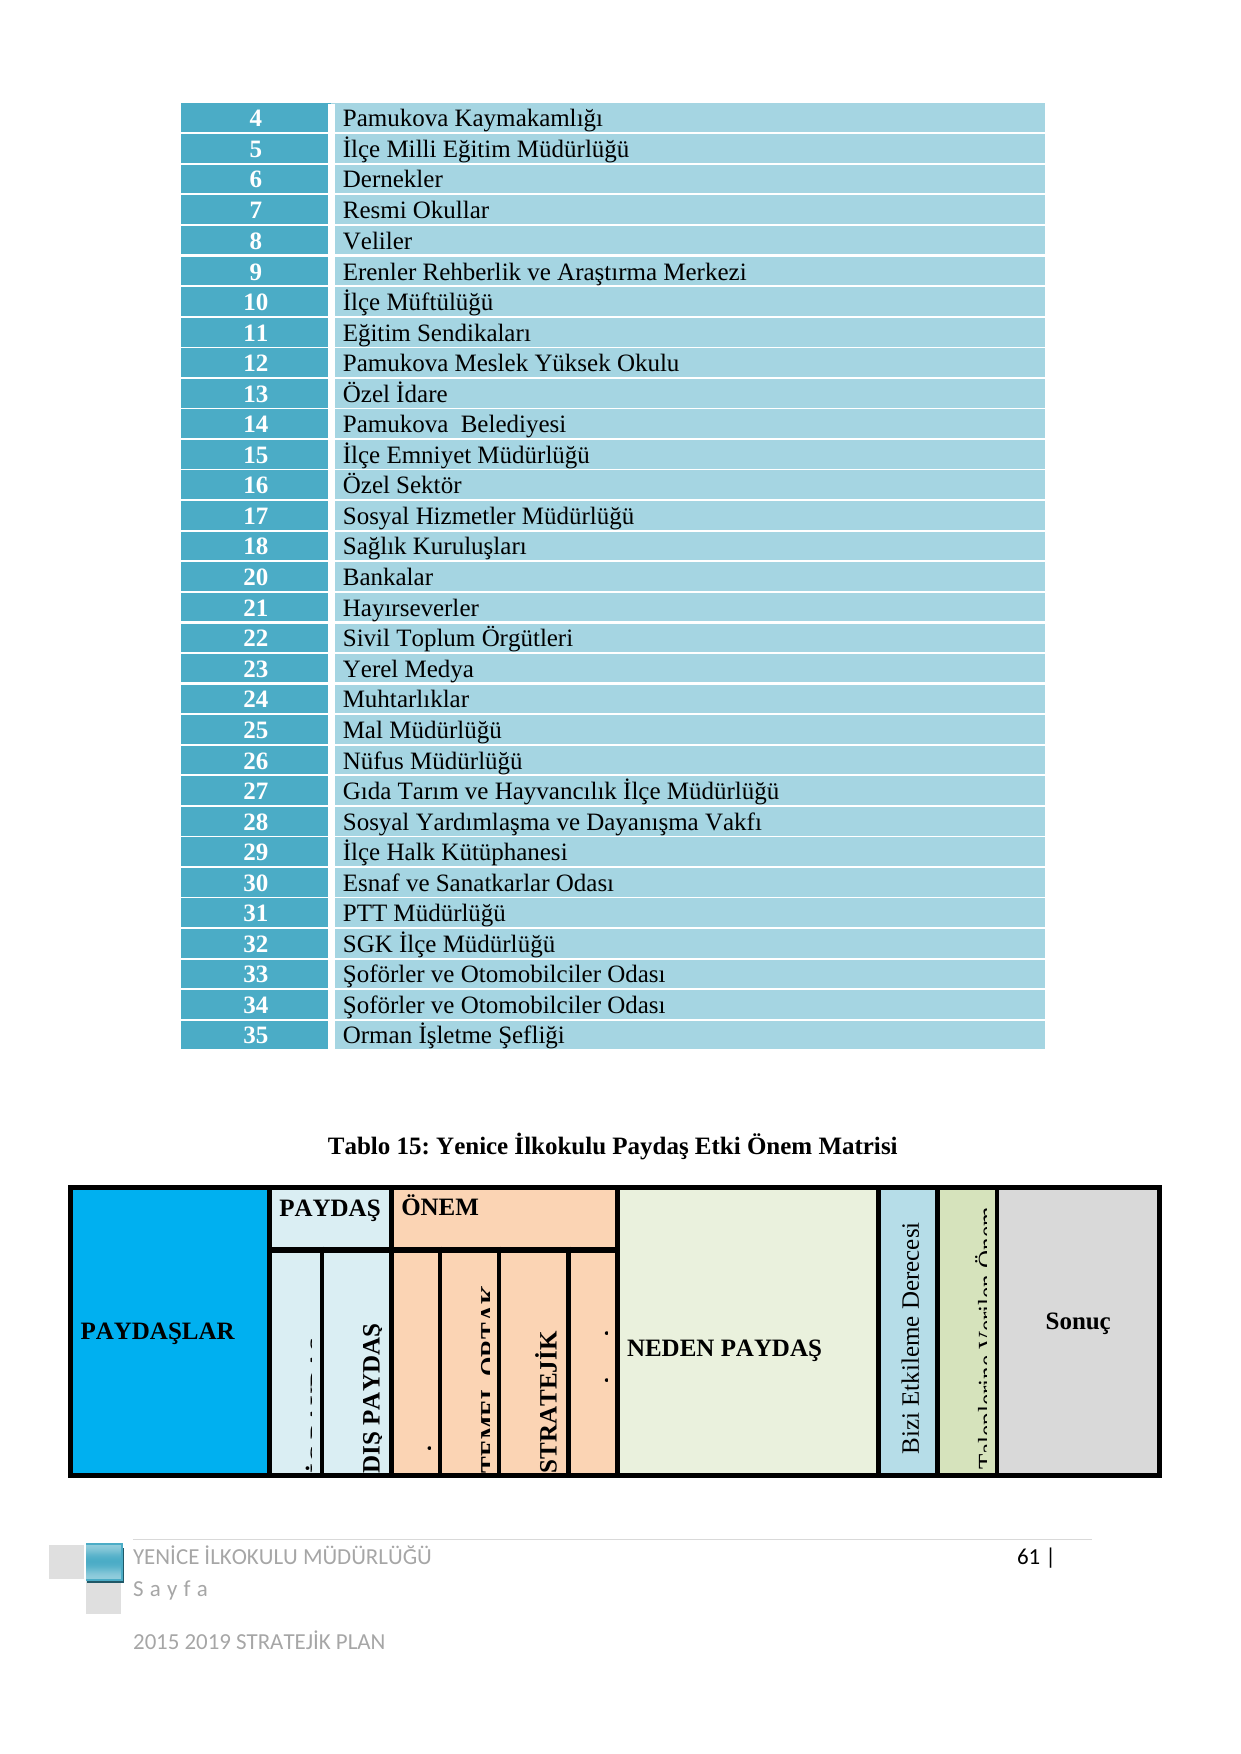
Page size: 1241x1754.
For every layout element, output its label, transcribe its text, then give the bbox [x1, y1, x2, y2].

table_cell 15 [181, 440, 328, 469]
table_cell 10 [181, 287, 328, 316]
table_cell İlçe Halk Kütüphanesi [335, 837, 1045, 866]
table_header NEDEN PAYDAŞ [620, 1190, 876, 1473]
table_cell Esnaf ve Sanatkarlar Odası [335, 868, 1045, 897]
table_cell Muhtarlıklar [335, 685, 1045, 713]
table_cell 20 [181, 562, 328, 591]
table_cell Eğitim Sendikaları [335, 318, 1045, 346]
table_cell Sosyal Yardımlaşma ve Dayanışma Vakfı [335, 807, 1045, 836]
table_cell TEMEL ORTAK [442, 1253, 497, 1473]
table_header ÖNEM [394, 1190, 615, 1247]
table_header PAYDAŞ [272, 1190, 389, 1247]
table_cell İÇ PAYDAŞ [272, 1253, 320, 1473]
table_cell 5 [181, 134, 328, 163]
table_cell 23 [181, 654, 328, 682]
table_cell 27 [181, 776, 328, 805]
table_cell DIŞ PAYDAŞ [324, 1253, 389, 1473]
table_cell Orman İşletme Şefliği [335, 1021, 1045, 1049]
table_cell Gıda Tarım ve Hayvancılık İlçe Müdürlüğü [335, 776, 1045, 805]
table_cell Erenler Rehberlik ve Araştırma Merkezi [335, 257, 1045, 285]
table_cell 25 [181, 715, 328, 744]
table_cell Bankalar [335, 562, 1045, 591]
table_cell Şoförler ve Otomobilciler Odası [335, 990, 1045, 1019]
table_cell 24 [181, 685, 328, 713]
table_header Sonuç [999, 1190, 1157, 1473]
table_cell PTT Müdürlüğü [335, 898, 1045, 927]
table_cell İlçe Emniyet Müdürlüğü [335, 440, 1045, 469]
table_cell 17 [181, 501, 328, 530]
table_cell 4 [181, 103, 331, 132]
table_cell STRATEJİK ORTAK [501, 1253, 566, 1473]
table_cell Resmi Okullar [335, 195, 1045, 224]
table_cell Pamukova Belediyesi [335, 409, 1045, 438]
table_cell 16 [181, 470, 328, 499]
table_cell 32 [181, 929, 328, 958]
table_cell 28 [181, 807, 328, 836]
table_cell Özel Sektör [335, 470, 1045, 499]
table_cell 29 [181, 837, 328, 866]
table_cell Özel İdare [335, 379, 1045, 408]
table_header Taleplerine Verilen Önem [940, 1190, 995, 1473]
text Tablo 15: Yenice İlkokulu Paydaş Etki Önem Matrisi [133, 1131, 1092, 1160]
table_cell Sosyal Hizmetler Müdürlüğü [335, 501, 1045, 530]
table_cell 30 [181, 868, 328, 897]
table_cell TEDARİKÇİ [571, 1253, 615, 1473]
table_cell 7 [181, 195, 328, 224]
table_cell 21 [181, 593, 328, 621]
table_cell Sağlık Kuruluşları [335, 532, 1045, 560]
table_cell 26 [181, 746, 328, 774]
table_cell HİZMET ALAN [394, 1253, 438, 1473]
table_cell İlçe Milli Eğitim Müdürlüğü [335, 134, 1045, 163]
table_cell 18 [181, 532, 328, 560]
table_cell 35 [181, 1021, 328, 1049]
table_cell Nüfus Müdürlüğü [335, 746, 1045, 774]
table_cell Pamukova Kaymakamlığı [335, 103, 1045, 132]
table_cell 34 [181, 990, 328, 1019]
table_cell SGK İlçe Müdürlüğü [335, 929, 1045, 958]
table_cell Sivil Toplum Örgütleri [335, 624, 1045, 652]
table_cell Şoförler ve Otomobilciler Odası [335, 960, 1045, 988]
table_cell 33 [181, 960, 328, 988]
table_cell 31 [181, 898, 328, 927]
table_cell 9 [181, 257, 328, 285]
table_cell Pamukova Meslek Yüksek Okulu [335, 348, 1045, 377]
table_cell Veliler [335, 226, 1045, 254]
table_cell 13 [181, 379, 328, 408]
table_cell 14 [181, 409, 328, 438]
table_header Bizi Etkileme Derecesi [881, 1190, 935, 1473]
table_cell Hayırseverler [335, 593, 1045, 621]
table_cell 22 [181, 624, 328, 652]
table_cell 11 [181, 318, 328, 346]
table_cell Dernekler [335, 165, 1045, 193]
table_header PAYDAŞLAR [73, 1190, 267, 1473]
table_cell 6 [181, 165, 328, 193]
table_cell 12 [181, 348, 328, 377]
table_cell İlçe Müftülüğü [335, 287, 1045, 316]
table_cell Yerel Medya [335, 654, 1045, 682]
table_cell 8 [181, 226, 328, 254]
table_cell Mal Müdürlüğü [335, 715, 1045, 744]
